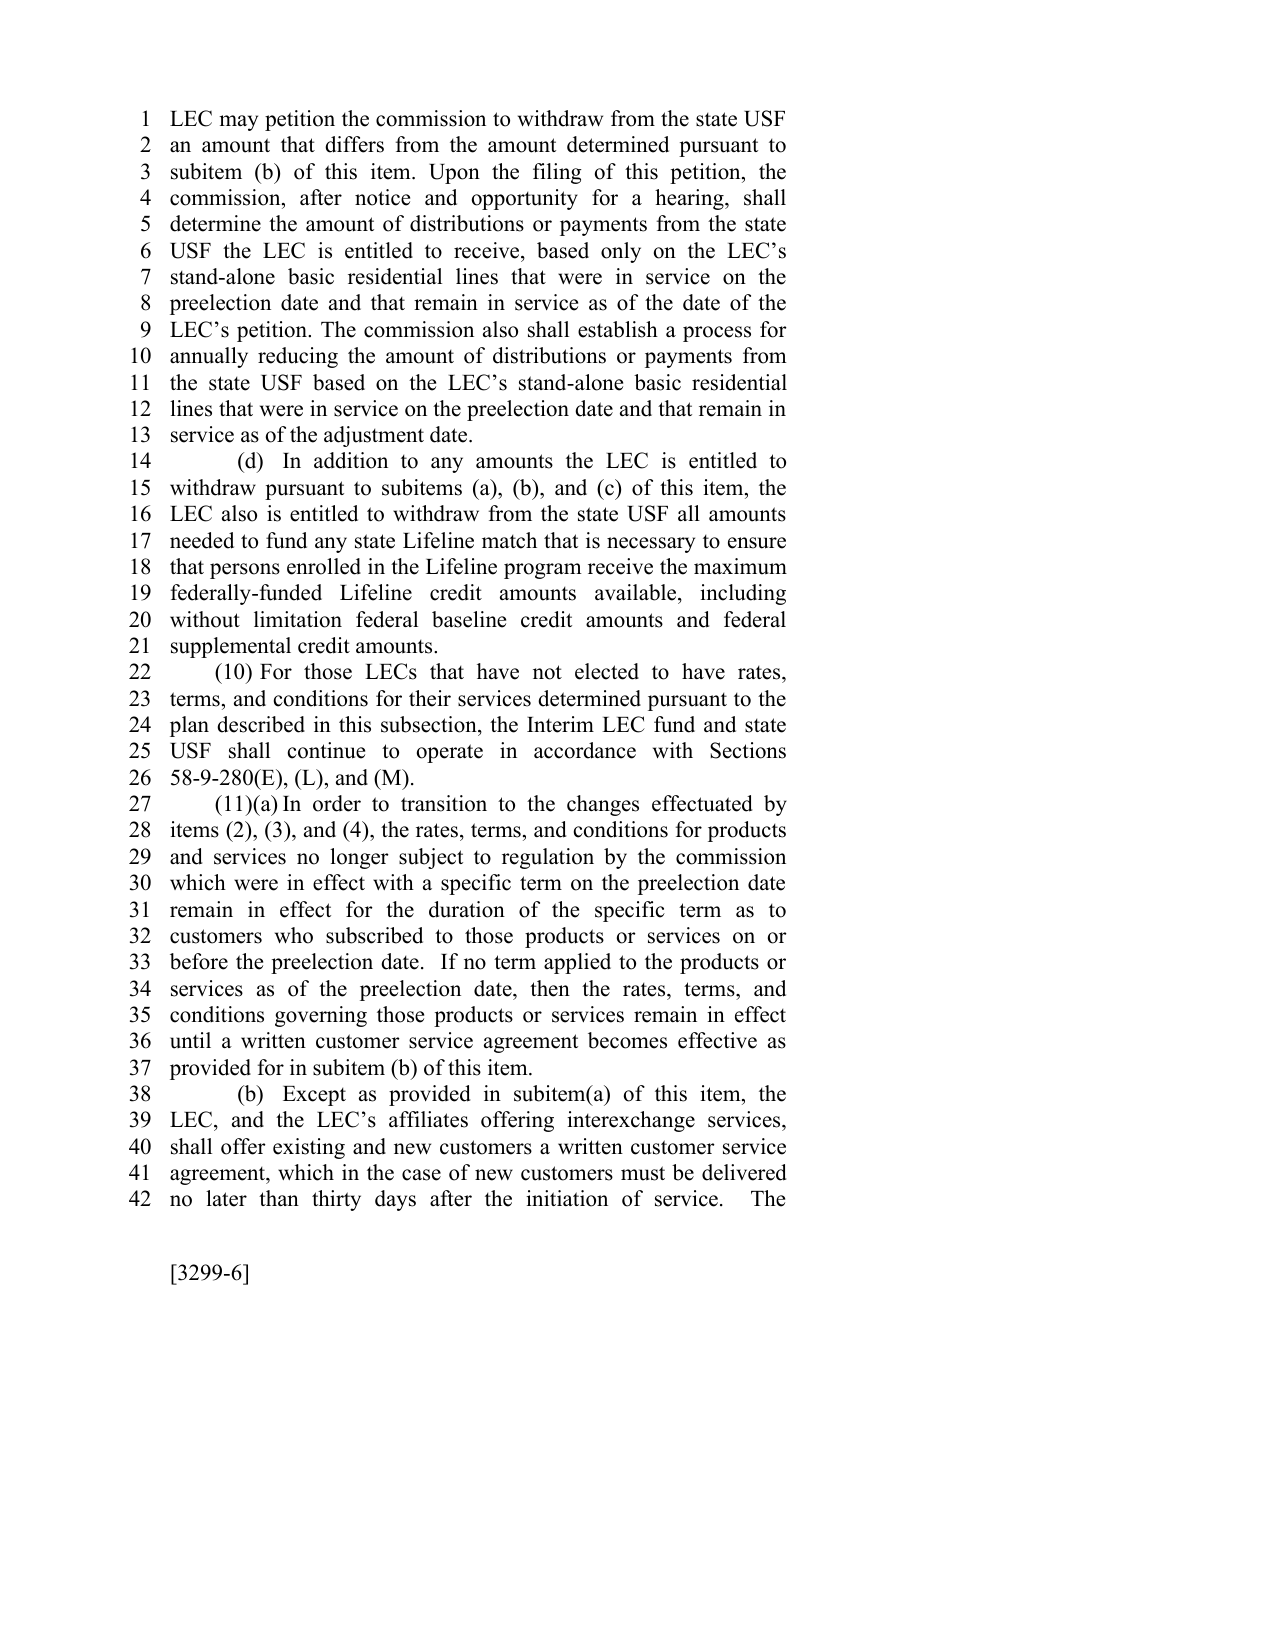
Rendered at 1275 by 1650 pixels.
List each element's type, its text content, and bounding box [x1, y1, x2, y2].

text (10) For those LECs that have not elected to have rates, terms, and conditions for their services determined pursuant to the plan described in this subsection, the Interim LEC fund and state USF shall continue to operate in accordance with Sections 58-9-280(E), (L), and (M). [169, 658, 787, 790]
text (11)(a) In order to transition to the changes effectuated by items (2), (3), and (4), the rates, terms, and conditions for products and services no longer subject to regulation by the commission which were in effect with a specific term on the preelection date remain in effect for the duration of the specific term as to customers who subscribed to those products or services on or before the preelection date. If no term applied to the products or services as of the preelection date, then the rates, terms, and conditions governing those products or services remain in effect until a written customer service agreement becomes effective as provided for in subitem (b) of this item. [169, 790, 787, 1080]
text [169, 1080, 787, 1212]
text (d) In addition to any amounts the LEC is entitled to withdraw pursuant to subitems (a), (b), and (c) of this item, the LEC also is entitled to withdraw from the state USF all amounts needed to fund any state Lifeline match that is necessary to ensure that persons enrolled in the Lifeline program receive the maximum federally-funded Lifeline credit amounts available, including without limitation federal baseline credit amounts and federal supplemental credit amounts. [169, 448, 787, 658]
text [169, 105, 787, 448]
